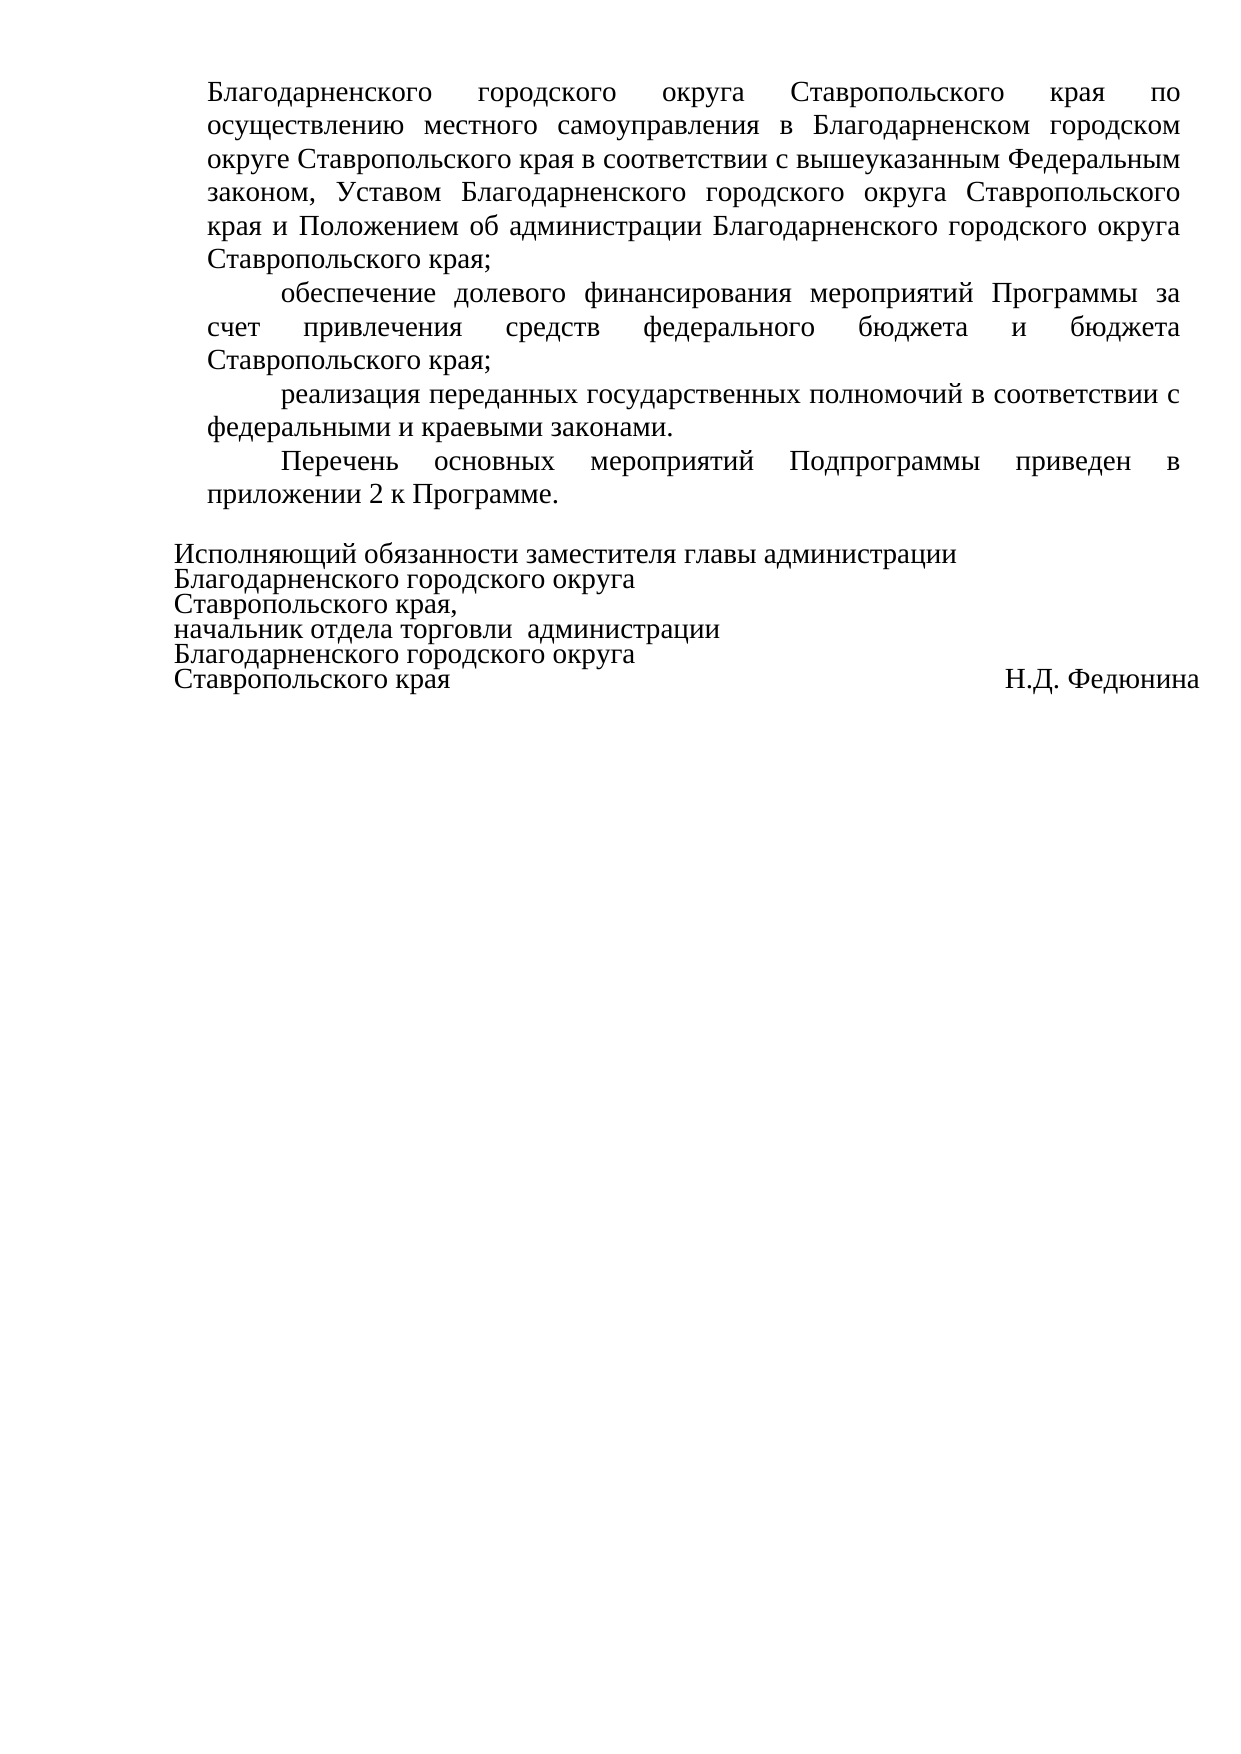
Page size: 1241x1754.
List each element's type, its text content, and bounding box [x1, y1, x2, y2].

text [207, 74, 1181, 275]
text реализация переданных государственных полномочий в соответствии с федеральными и краевыми законами. [207, 376, 1181, 443]
text Перечень основных мероприятий Подпрограммы приведен в приложении 2 к Программе. [207, 443, 1181, 510]
text обеспечение долевого финансирования мероприятий Программы за счет привлечения средств федерального бюджета и бюджета Ставропольского края; [207, 275, 1181, 376]
table_header Исполняющий обязанности заместителя главы администрации Благодарненского городского округа Ставропольского края, начальник отдела торговли администрации Благодарненского городского округа Ставропольского края [163, 544, 974, 693]
table_header Н.Д. Федюнина [975, 544, 1211, 693]
